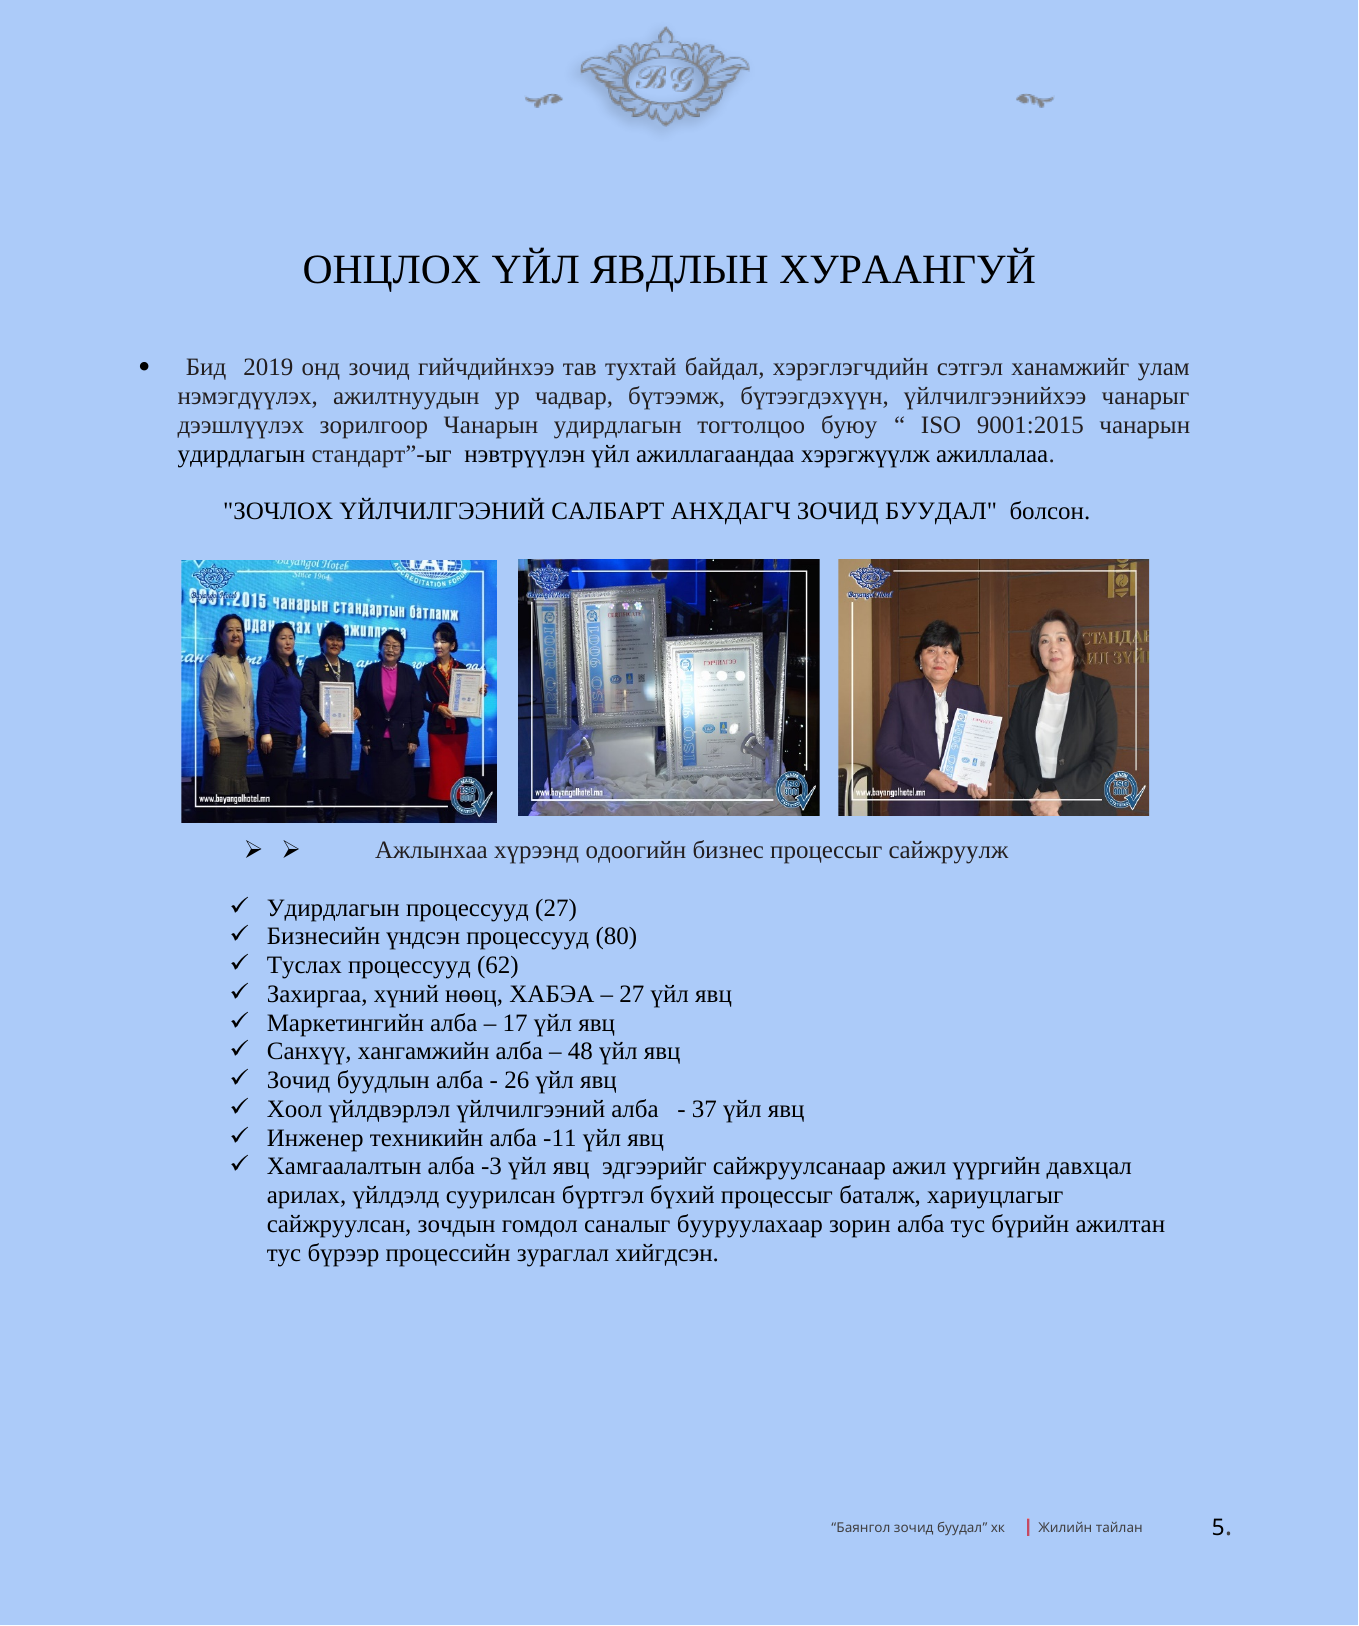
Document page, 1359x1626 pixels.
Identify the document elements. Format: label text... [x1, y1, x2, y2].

list Хоол үйлдвэрлэл үйлчилгээний алба - 37 үйл явц [229, 1094, 1191, 1123]
list Бизнесийн үндсэн процессууд (80) [229, 921, 1191, 950]
list Захиргаа, хүний нөөц, ХАБЭА – 27 үйл явц [229, 979, 1191, 1008]
subtitle ОНЦЛОХ ҮЙЛ ЯВДЛЫН ХУРААНГУЙ [148, 244, 1191, 292]
list Хамгаалалтын алба -3 үйл явц эдгээрийг сайжруулсанаар ажил үүргийн давхцал арилах, үйлдэлд суурилсан бүртгэл бүхий процессыг баталж, хариуцлагыг сайжруулсан, зочдын гомдол саналыг бууруулахаар зорин алба тус бүрийн ажилтан тус бүрээр процессийн зураглал хийгдсэн. [229, 1151, 1191, 1266]
list Туслах процессууд (62) [229, 950, 1191, 979]
list Маркетингийн алба – 17 үйл явц [229, 1008, 1191, 1036]
picture [524, 93, 564, 109]
picture [181, 560, 497, 823]
list "ЗОЧЛОХ ҮЙЛЧИЛГЭЭНИЙ САЛБАРТ АНХДАГЧ ЗОЧИД БУУДАЛ" болсон. [154, 496, 1191, 525]
picture [518, 559, 820, 816]
list Санхүү, хангамжийн алба – 48 үйл явц [229, 1036, 1191, 1065]
list Ажлынхаа хүрээнд одоогийн бизнес процессыг сайжруулж [244, 611, 1191, 864]
list Зочид буудлын алба - 26 үйл явц [229, 1065, 1191, 1094]
list Удирдлагын процессууд (27) [229, 893, 1191, 921]
list Инженер техникийн алба -11 үйл явц [229, 1123, 1191, 1151]
picture [580, 26, 750, 127]
list Бид 2019 онд зочид гийчдийнхээ тав тухтай байдал, хэрэглэгчдийн сэтгэл ханамжийг улам нэмэгдүүлэх, ажилтнуудын ур чадвар, бүтээмж, бүтээгдэхүүн, үйлчилгээнийхээ чанарыг дээшлүүлэх зорилгоор Чанарын удирдлагын тогтолцоо буюу “ ISO 9001:2015 чанарын удирдлагын стандарт”-ыг нэвтрүүлэн үйл ажиллагаандаа хэрэгжүүлж ажиллалаа. [140, 352, 1191, 467]
picture [838, 559, 1150, 816]
picture [1015, 93, 1055, 109]
